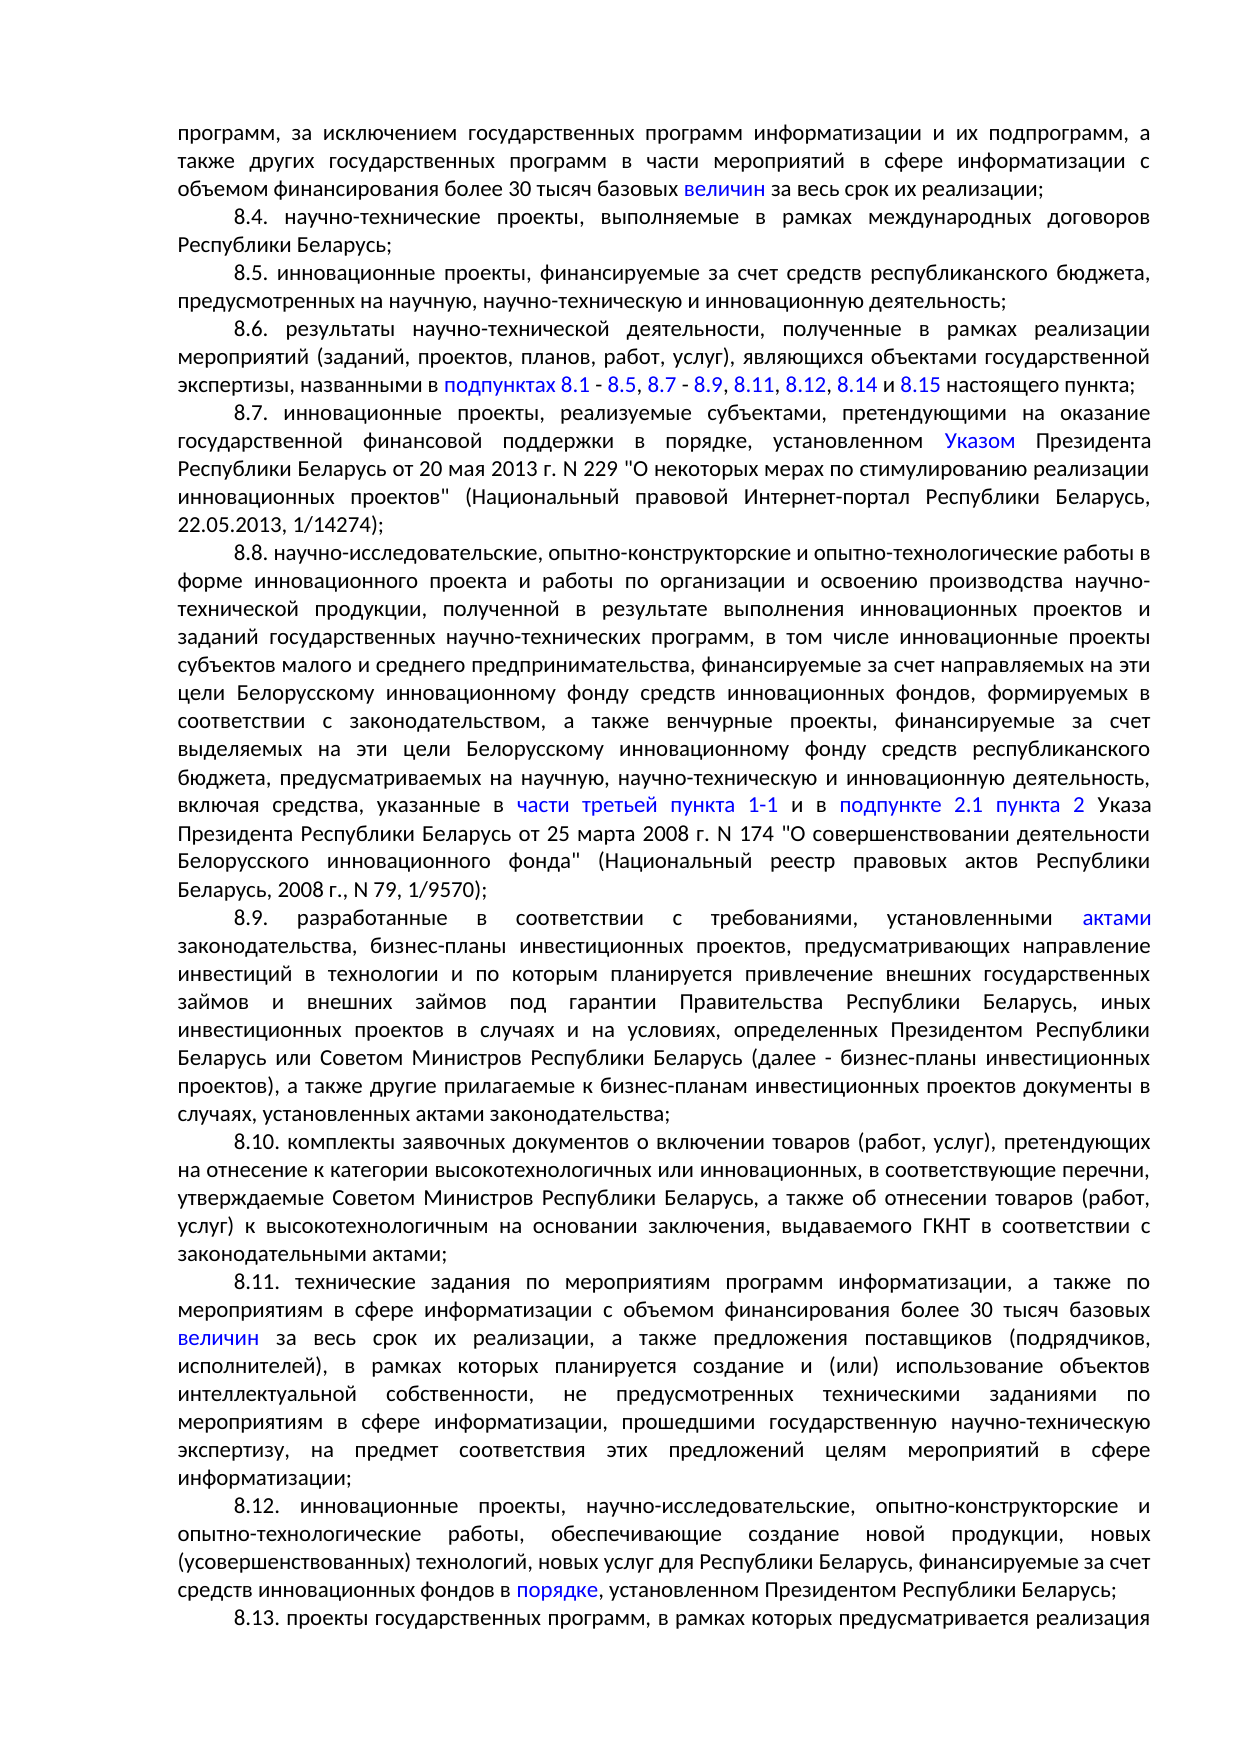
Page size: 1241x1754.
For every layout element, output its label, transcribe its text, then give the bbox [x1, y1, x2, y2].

text 8.5. инновационные проекты, финансируемые за счет средств республиканского бюджета, предусмотренных на научную, научно-техническую и инновационную деятельность; [177, 258, 1152, 314]
text 8.12. инновационные проекты, научно-исследовательские, опытно-конструкторские и опытно-технологические работы, обеспечивающие создание новой продукции, новых (усовершенствованных) технологий, новых услуг для Республики Беларусь, финансируемые за счет средств инновационных фондов в порядке, установленном Президентом Республики Беларусь; [177, 1491, 1152, 1603]
text 8.4. научно-технические проекты, выполняемые в рамках международных договоров Республики Беларусь; [177, 202, 1152, 258]
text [177, 1603, 1152, 1631]
text 8.7. инновационные проекты, реализуемые субъектами, претендующими на оказание государственной финансовой поддержки в порядке, установленном Указом Президента Республики Беларусь от 20 мая 2013 г. N 229 "О некоторых мерах по стимулированию реализации инновационных проектов" (Национальный правовой Интернет-портал Республики Беларусь, 22.05.2013, 1/14274); [177, 398, 1152, 538]
text 8.11. технические задания по мероприятиям программ информатизации, а также по мероприятиям в сфере информатизации с объемом финансирования более 30 тысяч базовых величин за весь срок их реализации, а также предложения поставщиков (подрядчиков, исполнителей), в рамках которых планируется создание и (или) использование объектов интеллектуальной собственности, не предусмотренных техническими заданиями по мероприятиям в сфере информатизации, прошедшими государственную научно-техническую экспертизу, на предмет соответствия этих предложений целям мероприятий в сфере информатизации; [177, 1267, 1152, 1491]
text 8.9. разработанные в соответствии с требованиями, установленными актами законодательства, бизнес-планы инвестиционных проектов, предусматривающих направление инвестиций в технологии и по которым планируется привлечение внешних государственных займов и внешних займов под гарантии Правительства Республики Беларусь, иных инвестиционных проектов в случаях и на условиях, определенных Президентом Республики Беларусь или Советом Министров Республики Беларусь (далее - бизнес-планы инвестиционных проектов), а также другие прилагаемые к бизнес-планам инвестиционных проектов документы в случаях, установленных актами законодательства; [177, 903, 1152, 1127]
text 8.10. комплекты заявочных документов о включении товаров (работ, услуг), претендующих на отнесение к категории высокотехнологичных или инновационных, в соответствующие перечни, утверждаемые Советом Министров Республики Беларусь, а также об отнесении товаров (работ, услуг) к высокотехнологичным на основании заключения, выдаваемого ГКНТ в соответствии с законодательными актами; [177, 1127, 1152, 1267]
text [177, 118, 1152, 202]
text 8.8. научно-исследовательские, опытно-конструкторские и опытно-технологические работы в форме инновационного проекта и работы по организации и освоению производства научно-технической продукции, полученной в результате выполнения инновационных проектов и заданий государственных научно-технических программ, в том числе инновационные проекты субъектов малого и среднего предпринимательства, финансируемые за счет направляемых на эти цели Белорусскому инновационному фонду средств инновационных фондов, формируемых в соответствии с законодательством, а также венчурные проекты, финансируемые за счет выделяемых на эти цели Белорусскому инновационному фонду средств республиканского бюджета, предусматриваемых на научную, научно-техническую и инновационную деятельность, включая средства, указанные в части третьей пункта 1-1 и в подпункте 2.1 пункта 2 Указа Президента Республики Беларусь от 25 марта 2008 г. N 174 "О совершенствовании деятельности Белорусского инновационного фонда" (Национальный реестр правовых актов Республики Беларусь, 2008 г., N 79, 1/9570); [177, 538, 1152, 903]
text 8.6. результаты научно-технической деятельности, полученные в рамках реализации мероприятий (заданий, проектов, планов, работ, услуг), являющихся объектами государственной экспертизы, названными в подпунктах 8.1 - 8.5, 8.7 - 8.9, 8.11, 8.12, 8.14 и 8.15 настоящего пункта; [177, 314, 1152, 398]
